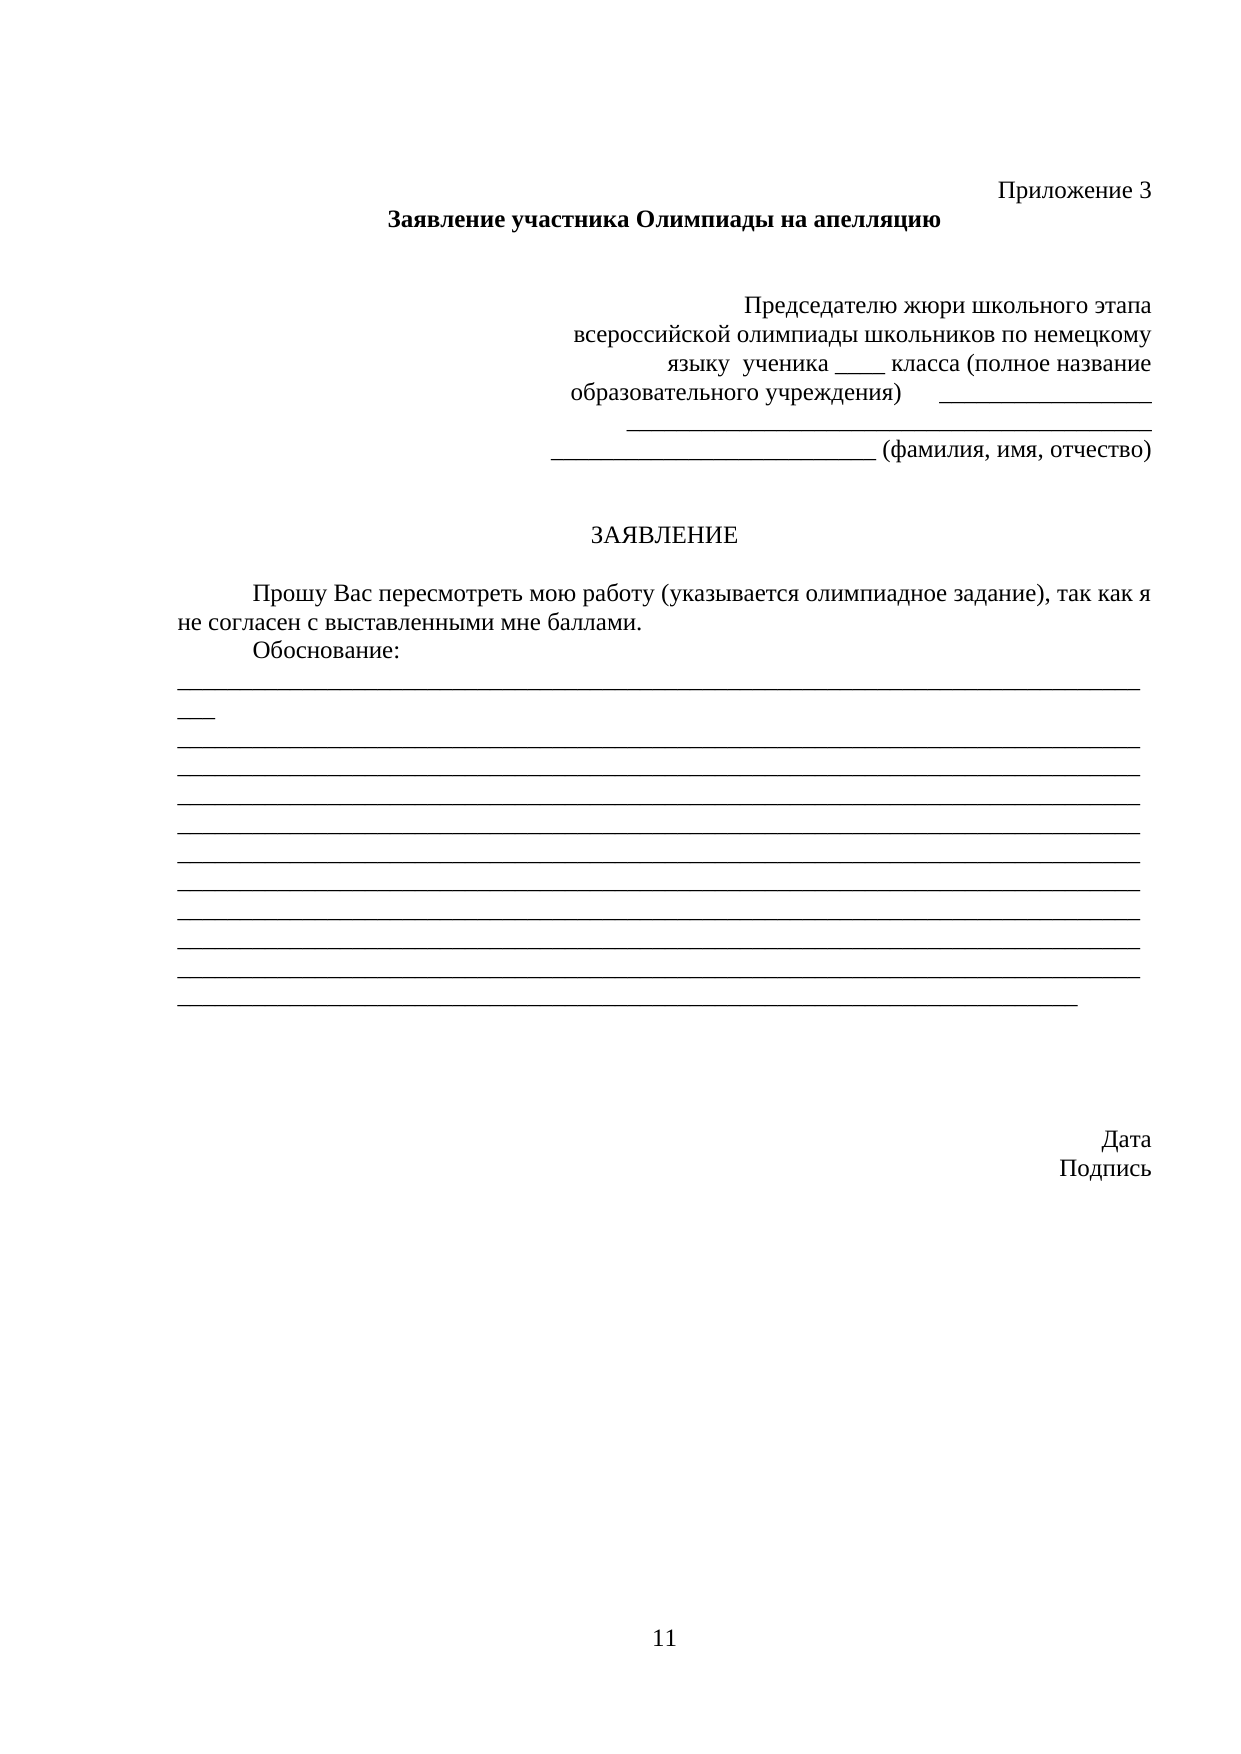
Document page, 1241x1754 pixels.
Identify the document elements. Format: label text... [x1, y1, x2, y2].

text заявление [177, 521, 1152, 549]
text Председателю жюри школьного этапа всероссийской олимпиады школьников по немецкому языку ученика ____ класса (полное название образовательного учреждения) _________________ [546, 291, 1152, 406]
text Заявление участника Олимпиады на апелляцию [177, 204, 1152, 233]
text Дата [177, 1124, 1152, 1153]
text Подпись [177, 1153, 1152, 1182]
text ____________________________________________________________________ (фамилия, имя, отчество) [546, 406, 1152, 463]
list Приложение 3 [177, 176, 1152, 204]
text Прошу Вас пересмотреть мою работу (указывается олимпиадное задание), так как я не согласен с выставленными мне баллами. [177, 578, 1152, 636]
text Обоснование: ________________________________________________________________________________ [177, 636, 1152, 722]
text _____________________________________________________________________________________________________________________________________________________________________________________________________________________________________________________________________________________________________________________________________________________________________________________________________________________________________________________________________________________________________________________________________________________________________________________________________________________________________________________________________________________________________________________________________________________________________________________________ [177, 722, 1152, 1009]
